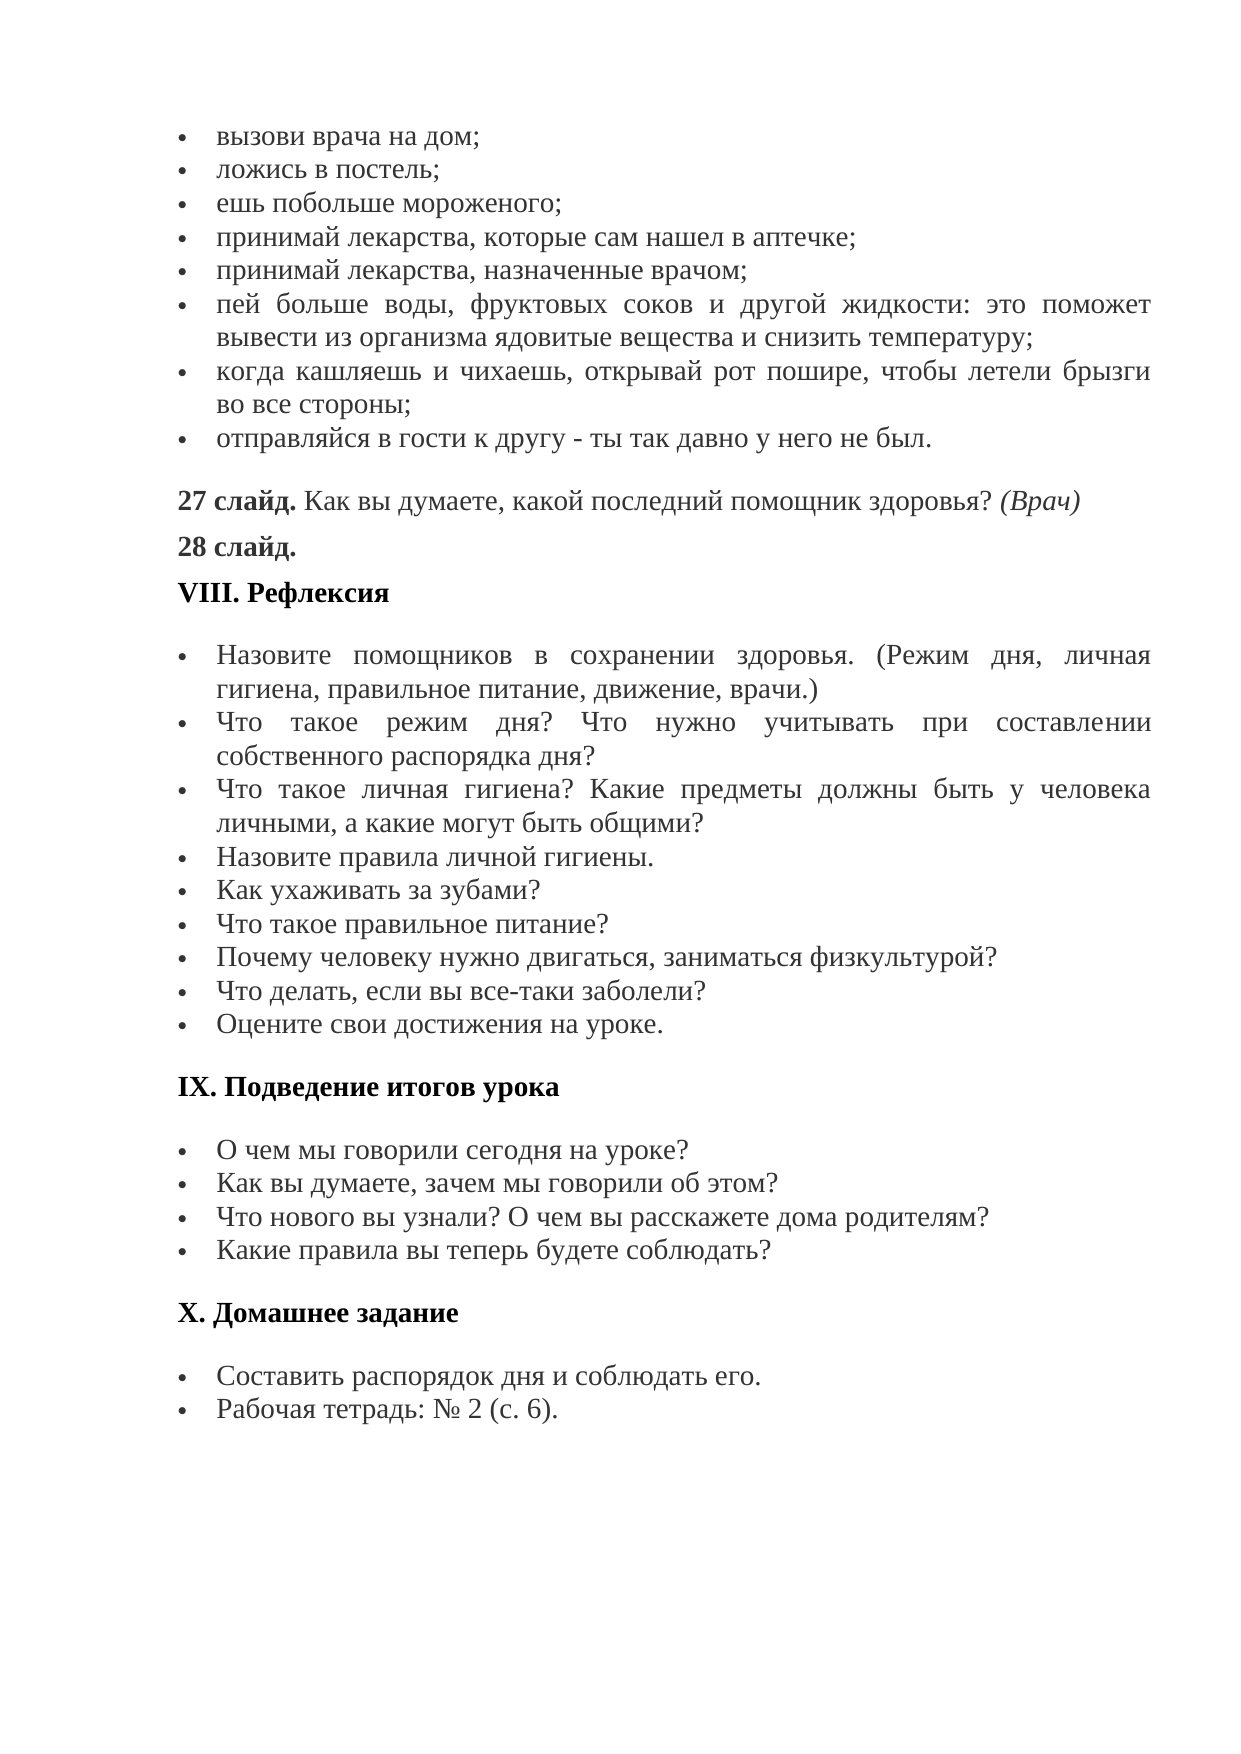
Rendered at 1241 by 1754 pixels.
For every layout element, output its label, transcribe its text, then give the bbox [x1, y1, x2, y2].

list принимай лекарства, которые сам нашел в аптечке; [179, 219, 1152, 252]
list Что делать, если вы все-таки заболели? [179, 973, 1152, 1006]
list принимай лекарства, назначенные врачом; [179, 252, 1152, 286]
list отправляйся в гости к другу - ты так давно у него не был. [179, 420, 1152, 453]
text VIII. Рефлексия [177, 575, 1152, 608]
list Составить распорядок дня и соблюдать его. [179, 1358, 1152, 1391]
list когда кашляешь и чихаешь, открывай рот пошире, чтобы летели брызги во все стороны; [179, 353, 1152, 420]
list Как ухаживать за зубами? [179, 872, 1152, 906]
list Что такое режим дня? Что нужно учитывать при составлении собственного распорядка дня? [179, 704, 1152, 772]
list Что нового вы узнали? О чем вы расскажете дома родителям? [179, 1199, 1152, 1232]
list О чем мы говорили сегодня на уроке? [179, 1132, 1152, 1165]
text 27 слайд. Как вы думаете, какой последний помощник здоровья? (Врач) [177, 483, 1152, 516]
text X. Домашнее задание [177, 1295, 1152, 1329]
text IX. Подведение итогов урока [177, 1069, 1152, 1103]
text 28 слайд. [177, 529, 1152, 562]
list пей больше воды, фруктовых соков и другой жидкости: это поможет вывести из организма ядовитые вещества и снизить температуру; [179, 286, 1152, 353]
list ложись в постель; [179, 152, 1152, 185]
list Какие правила вы теперь будете соблюдать? [179, 1232, 1152, 1266]
list Назовите помощников в сохранении здоровья. (Режим дня, личная гигиена, правильное питание, движение, врачи.) [179, 637, 1152, 704]
list Оцените свои достижения на уроке. [179, 1006, 1152, 1040]
list Что такое правильное питание? [179, 906, 1152, 939]
list Назовите правила личной гигиены. [179, 839, 1152, 872]
list Рабочая тетрадь: № 2 (с. 6). [179, 1391, 1152, 1425]
list ешь побольше мороженого; [179, 185, 1152, 219]
list Почему человеку нужно двигаться, заниматься физкультурой? [179, 939, 1152, 973]
list Что такое личная гигиена? Какие предметы должны быть у человека личными, а какие могут быть общими? [179, 772, 1152, 839]
list вызови врача на дом; [179, 118, 1152, 152]
list Как вы думаете, зачем мы говорили об этом? [179, 1165, 1152, 1199]
